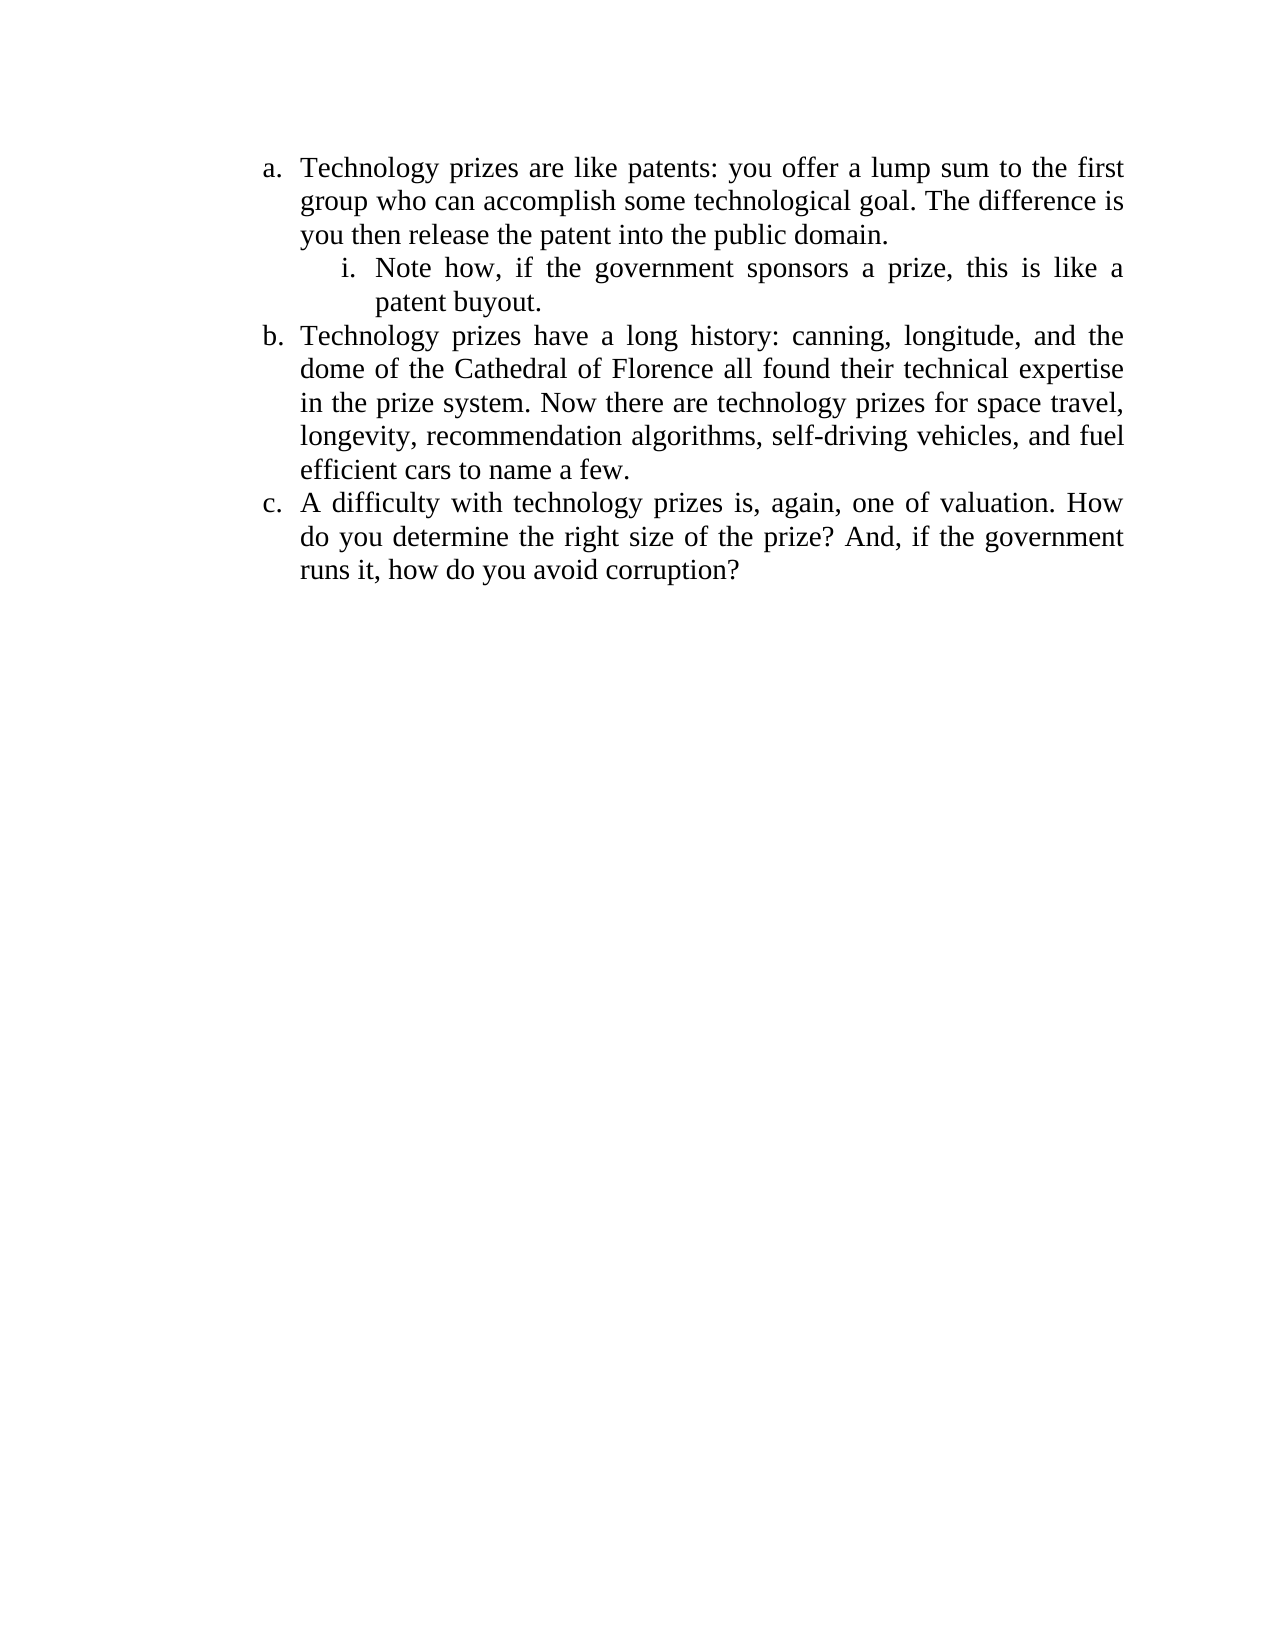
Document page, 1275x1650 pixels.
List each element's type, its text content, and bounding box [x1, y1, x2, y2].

list A difficulty with technology prizes is, again, one of valuation. How do you determine the right size of the prize? And, if the government runs it, how do you avoid corruption? [262, 485, 1125, 586]
list Note how, if the government sponsors a prize, this is like a patent buyout. [356, 251, 1125, 318]
list Technology prizes have a long history: canning, longitude, and the dome of the Cathedral of Florence all found their technical expertise in the prize system. Now there are technology prizes for space travel, longevity, recommendation algorithms, self-driving vehicles, and fuel efficient cars to name a few. [262, 318, 1125, 485]
list Technology prizes are like patents: you offer a lump sum to the first group who can accomplish some technological goal. The difference is you then release the patent into the public domain. [262, 150, 1125, 251]
